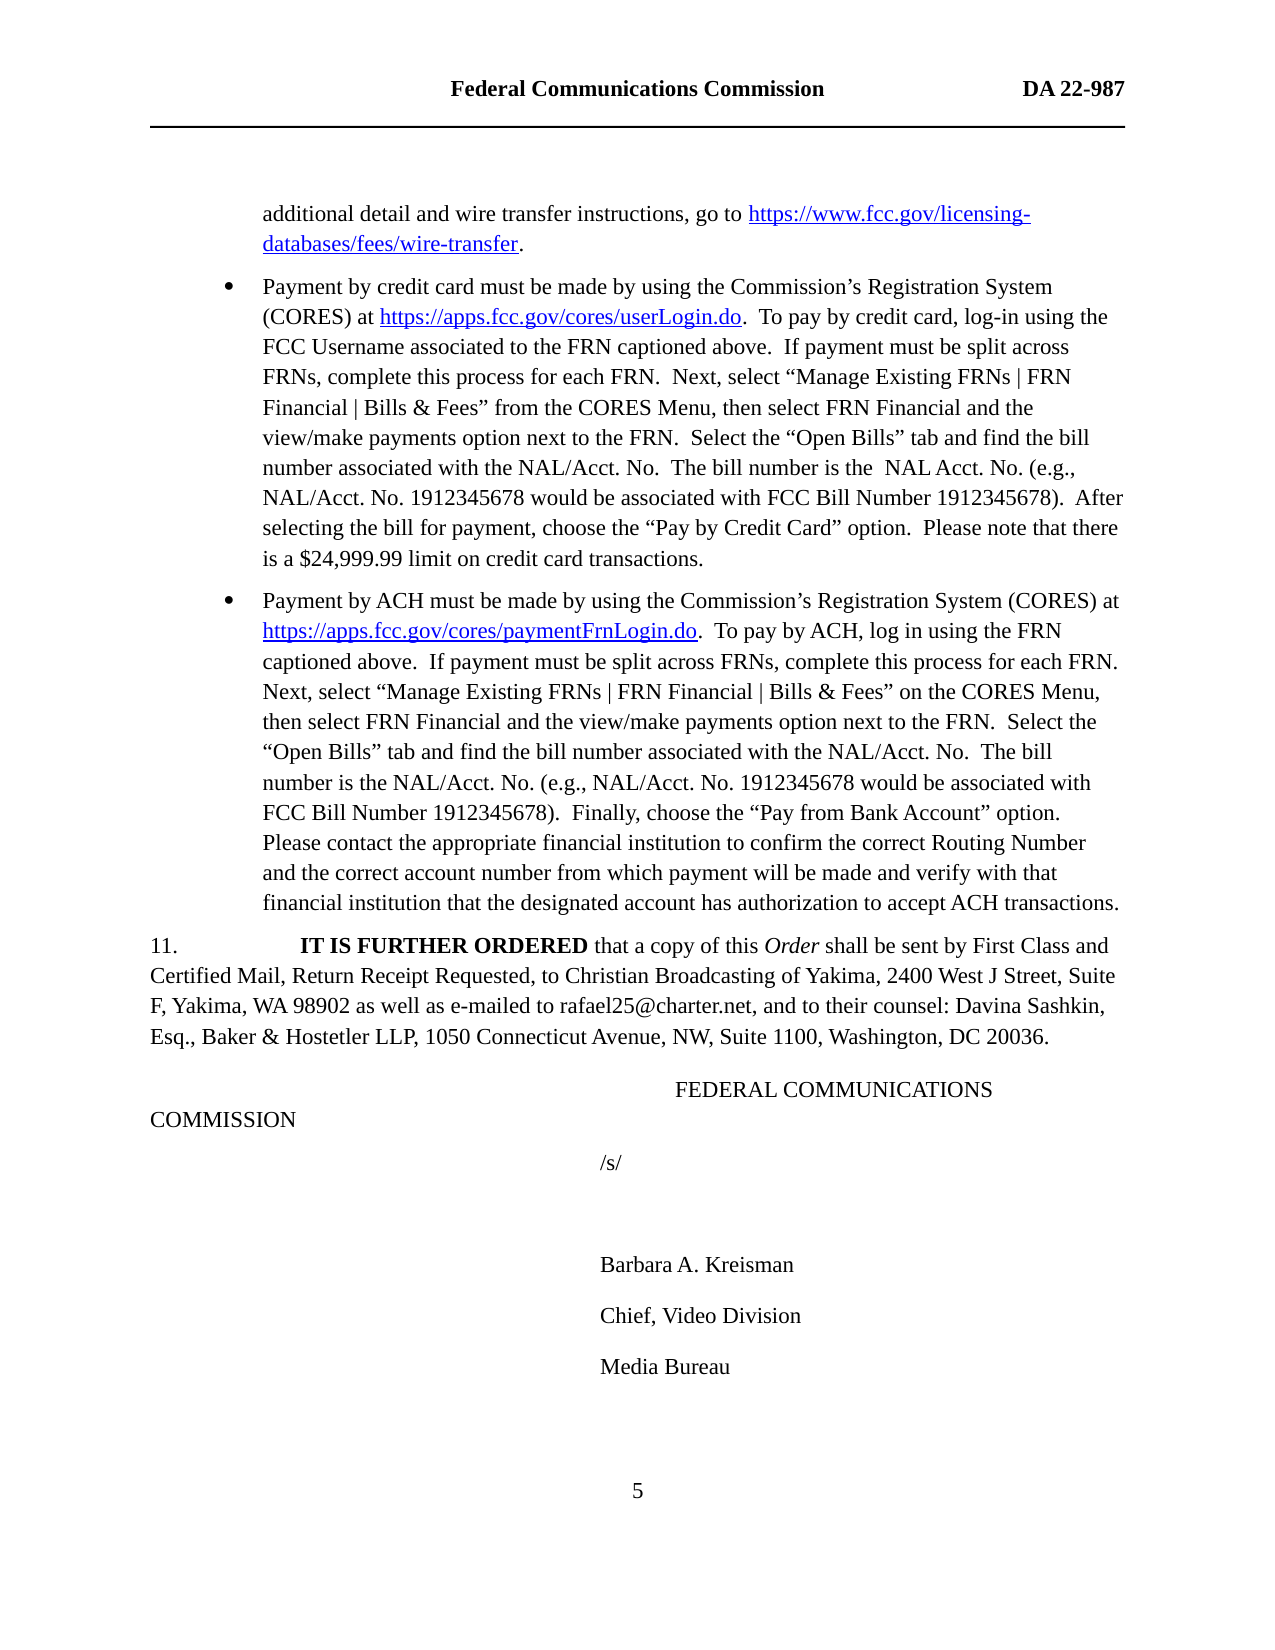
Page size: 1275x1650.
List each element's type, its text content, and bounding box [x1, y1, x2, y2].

list IT IS FURTHER ORDERED that a copy of this Order shall be sent by First Class and Certified Mail, Return Receipt Requested, to Christian Broadcasting of Yakima, 2400 West J Street, Suite F, Yakima, WA 98902 as well as e-mailed to rafael25@charter.net, and to their counsel: Davina Sashkin, Esq., Baker & Hostetler LLP, 1050 Connecticut Avenue, NW, Suite 1100, Washington, DC 20036. [150, 932, 1125, 1049]
list Payment by credit card must be made by using the Commission’s Registration System (CORES) at https://apps.fcc.gov/cores/userLogin.do. To pay by credit card, log-in using the FCC Username associated to the FRN captioned above. If payment must be split across FRNs, complete this process for each FRN. Next, select “Manage Existing FRNs | FRN Financial | Bills & Fees” from the CORES Menu, then select FRN Financial and the view/make payments option next to the FRN. Select the “Open Bills” tab and find the bill number associated with the NAL/Acct. No. The bill number is the NAL Acct. No. (e.g., NAL/Acct. No. 1912345678 would be associated with FCC Bill Number 1912345678). After selecting the bill for payment, choose the “Pay by Credit Card” option. Please note that there is a $24,999.99 limit on credit card transactions. [225, 273, 1125, 571]
list FEDERAL COMMUNICATIONS COMMISSION [150, 1076, 1125, 1132]
text /s/ [150, 1149, 1125, 1175]
list Payment by wire transfer must be made to ABA Number 021030004, receiving bank TREAS/NYC, and Account Number 27000001. A completed Form 159 must be faxed to the Federal Communications Commission at 202-418-2843 or e-mailed to RROGWireFaxes@fcc.gov on the same business day the wire transfer is initiated. Failure to provide all required information in Form 159 may result in payment not being recognized as having been received. When completing FCC Form 159, enter the Account Number in block number 23A (call sign/other ID), enter the letters “FORF” in block number 24A (payment type code), and enter in block number 11 the FRN(s) captioned above (Payor FRN). For additional detail and wire transfer instructions, go to https://www.fcc.gov/licensing-databases/fees/wire-transfer. [225, 200, 1125, 256]
text Barbara A. Kreisman [150, 1251, 1125, 1277]
text Media Bureau [150, 1353, 1125, 1379]
list Payment by ACH must be made by using the Commission’s Registration System (CORES) at https://apps.fcc.gov/cores/paymentFrnLogin.do. To pay by ACH, log in using the FRN captioned above. If payment must be split across FRNs, complete this process for each FRN. Next, select “Manage Existing FRNs | FRN Financial | Bills & Fees” on the CORES Menu, then select FRN Financial and the view/make payments option next to the FRN. Select the “Open Bills” tab and find the bill number associated with the NAL/Acct. No. The bill number is the NAL/Acct. No. (e.g., NAL/Acct. No. 1912345678 would be associated with FCC Bill Number 1912345678). Finally, choose the “Pay from Bank Account” option. Please contact the appropriate financial institution to confirm the correct Routing Number and the correct account number from which payment will be made and verify with that financial institution that the designated account has authorization to accept ACH transactions. [225, 587, 1125, 916]
text Chief, Video Division [150, 1302, 1125, 1328]
